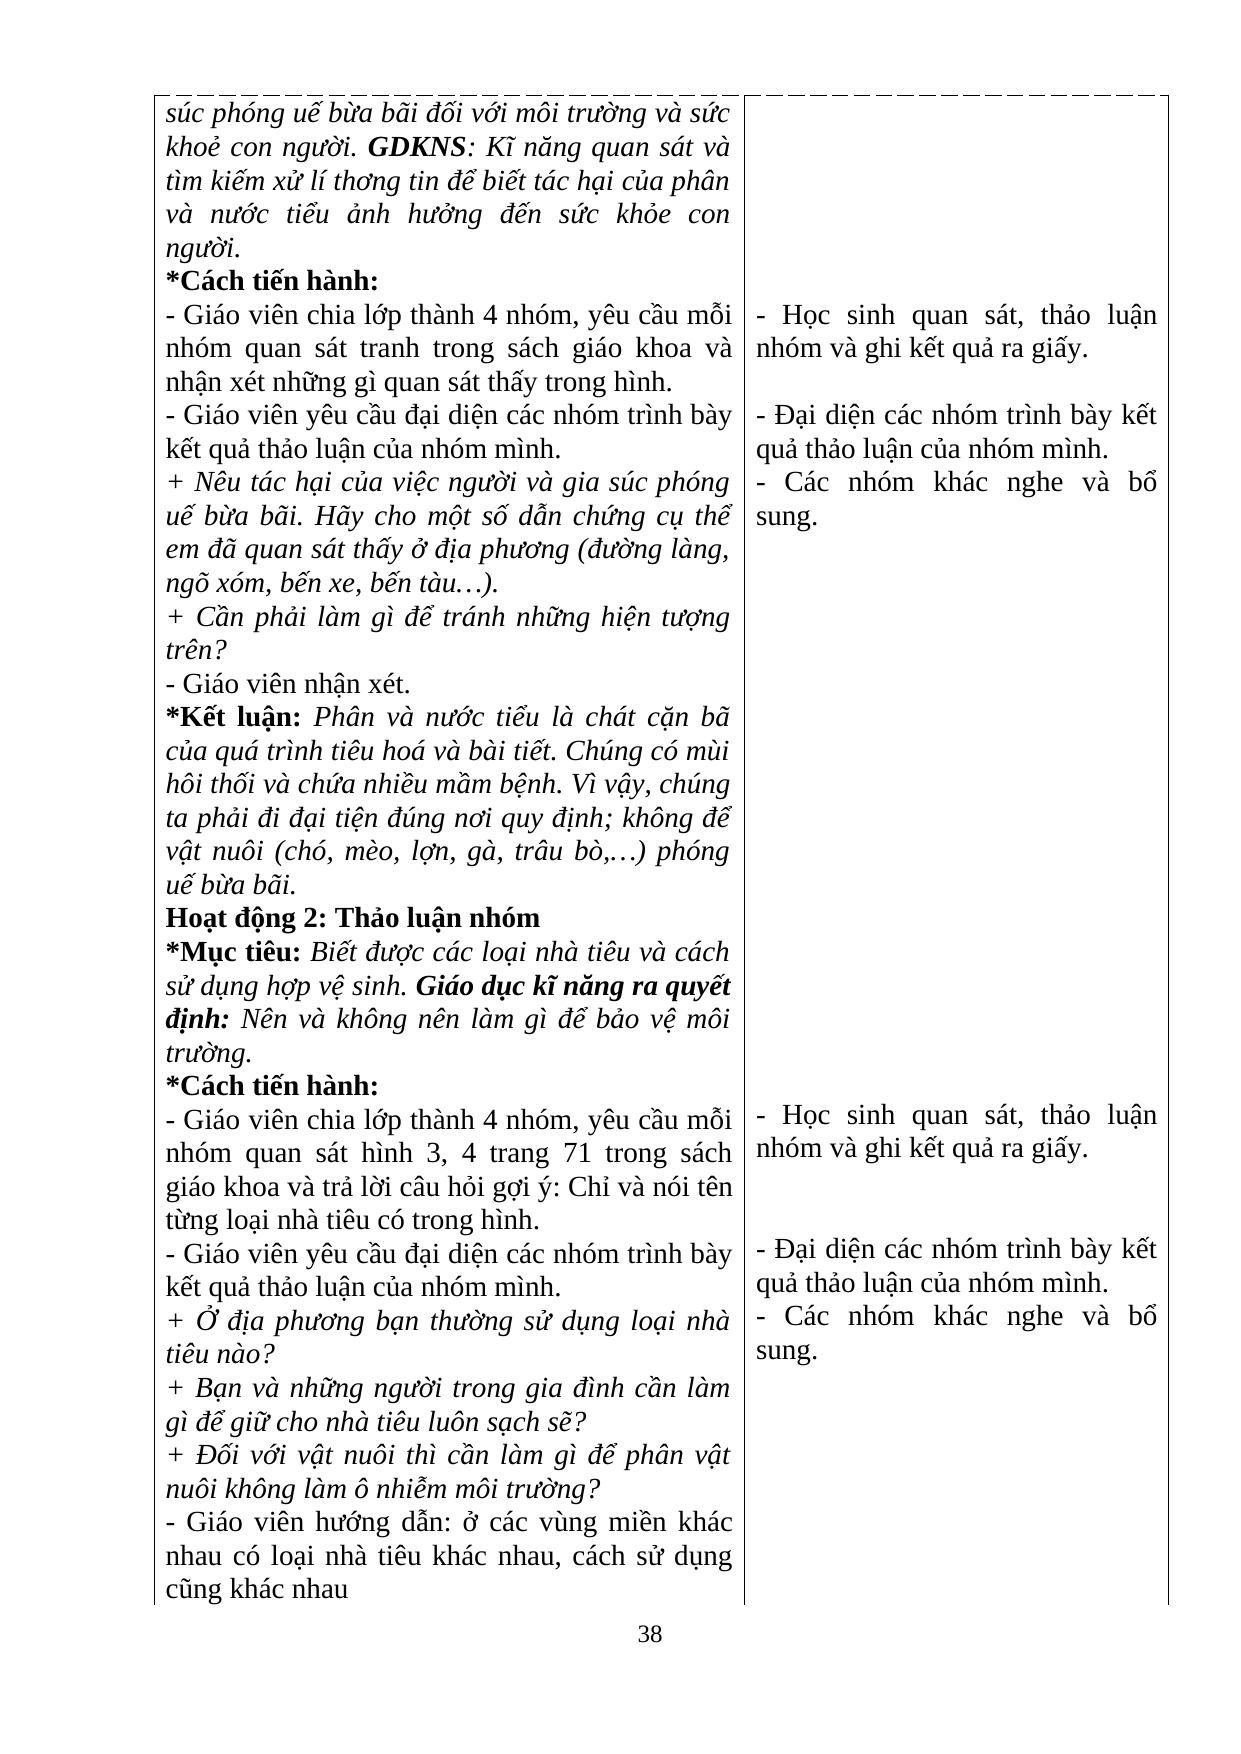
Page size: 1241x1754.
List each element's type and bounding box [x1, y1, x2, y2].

table_cell [155, 95, 744, 1605]
table_cell [745, 95, 1168, 1605]
